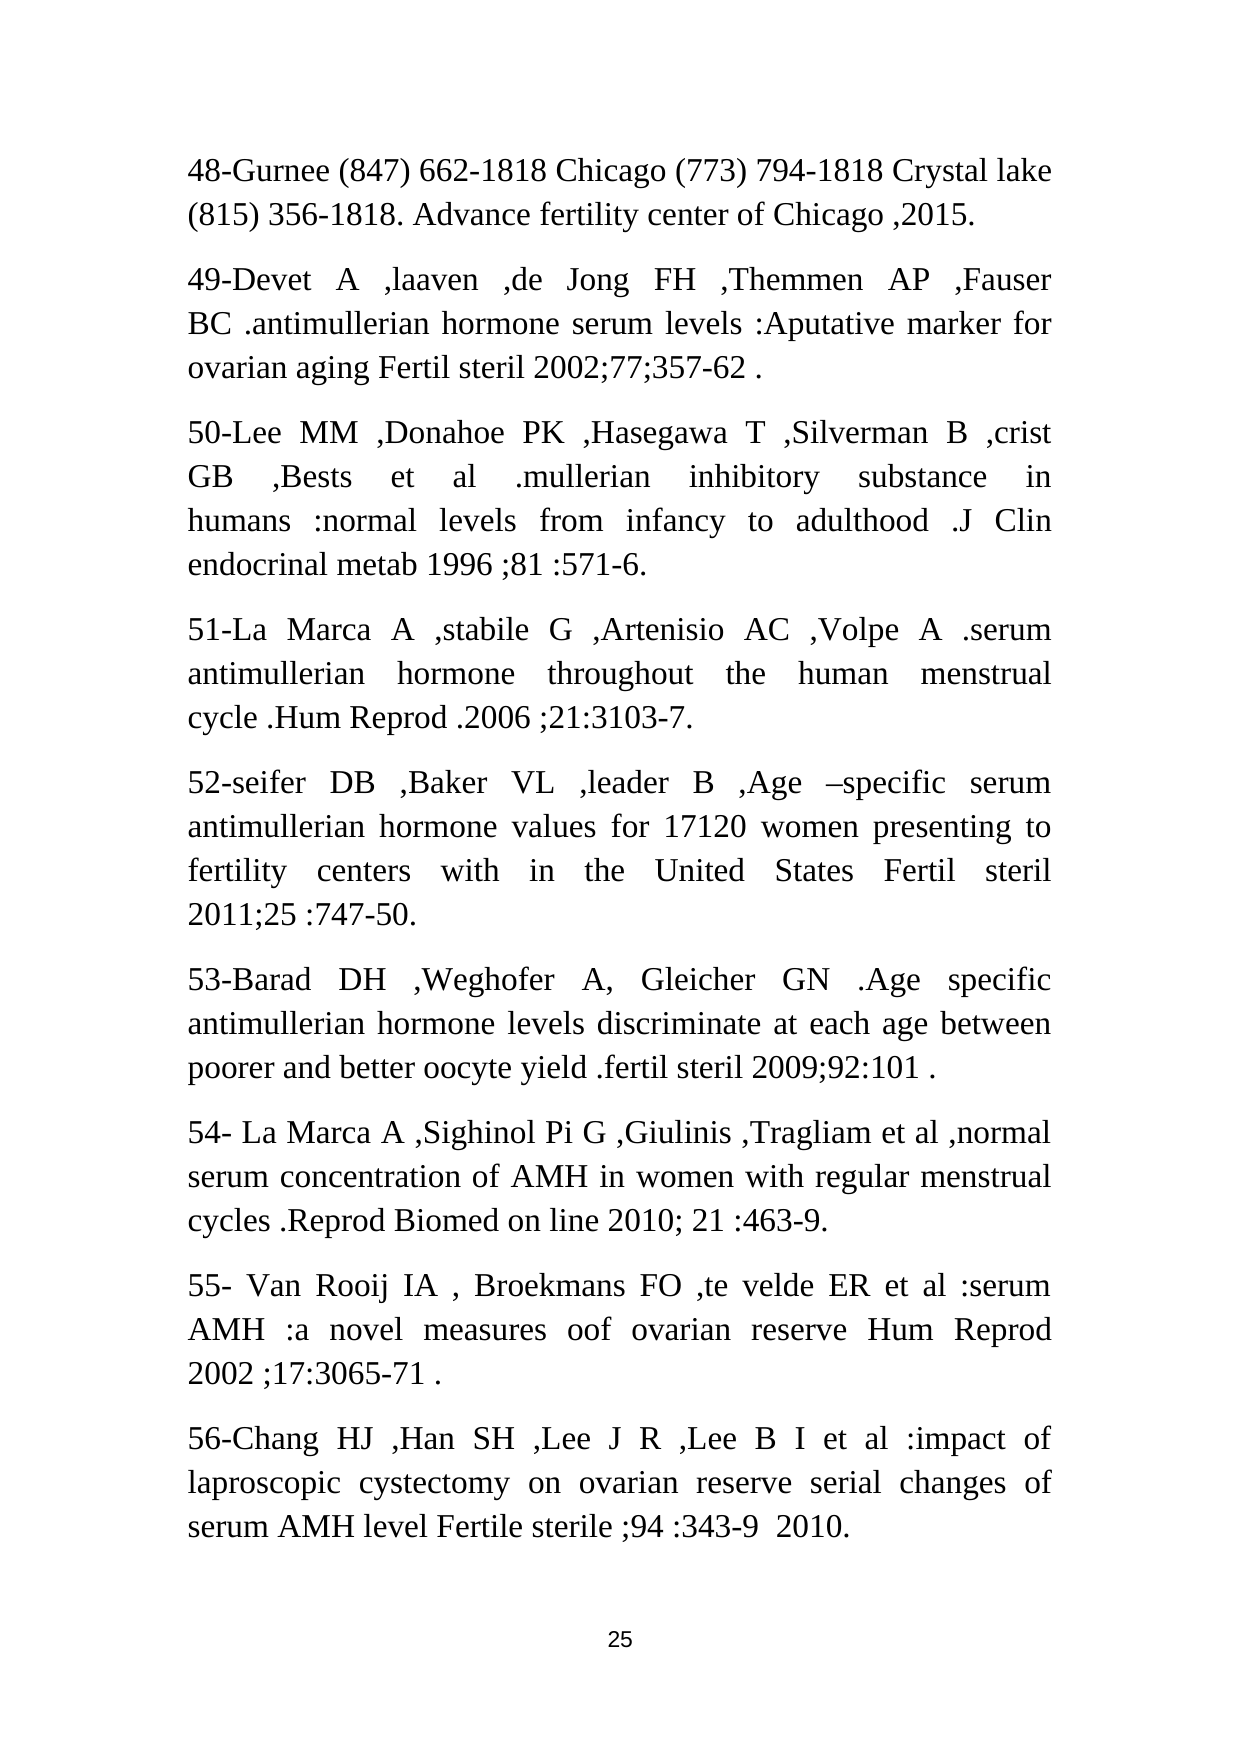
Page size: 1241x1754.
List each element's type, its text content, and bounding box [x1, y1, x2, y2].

text 49-Devet A ,laaven ,de Jong FH ,Themmen AP ,Fauser BC .antimullerian hormone serum levels :Aputative marker for ovarian aging Fertil steril 2002;77;357-62 . [187, 259, 1053, 385]
text 54- La Marca A ,Sighinol Pi G ,Giulinis ,Tragliam et al ,normal serum concentration of AMH in women with regular menstrual cycles .Reprod Biomed on line 2010; 21 :463-9. [187, 1112, 1053, 1239]
text 55- Van Rooij IA , Broekmans FO ,te velde ER et al :serum AMH :a novel measures oof ovarian reserve Hum Reprod 2002 ;17:3065-71 . [187, 1265, 1053, 1392]
text 52-seifer DB ,Baker VL ,leader B ,Age –specific serum antimullerian hormone values for 17120 women presenting to fertility centers with in the United States Fertil steril 2011;25 :747-50. [187, 762, 1053, 933]
text 53-Barad DH ,Weghofer A, Gleicher GN .Age specific antimullerian hormone levels discriminate at each age between poorer and better oocyte yield .fertil steril 2009;92:101 . [187, 959, 1053, 1086]
text 50-Lee MM ,Donahoe PK ,Hasegawa T ,Silverman B ,crist GB ,Bests et al .mullerian inhibitory substance in humans :normal levels from infancy to adulthood .J Clin endocrinal metab 1996 ;81 :571-6. [187, 412, 1053, 582]
text 56-Chang HJ ,Han SH ,Lee J R ,Lee B I et al :impact of laproscopic cystectomy on ovarian reserve serial changes of serum AMH level Fertile sterile ;94 :343-9 2010. [187, 1418, 1053, 1545]
text 51-La Marca A ,stabile G ,Artenisio AC ,Volpe A .serum antimullerian hormone throughout the human menstrual cycle .Hum Reprod .2006 ;21:3103-7. [187, 609, 1053, 736]
text 48-Gurnee (847) 662-1818 Chicago (773) 794-1818 Crystal lake (815) 356-1818. Advance fertility center of Chicago ,2015. [187, 150, 1053, 232]
